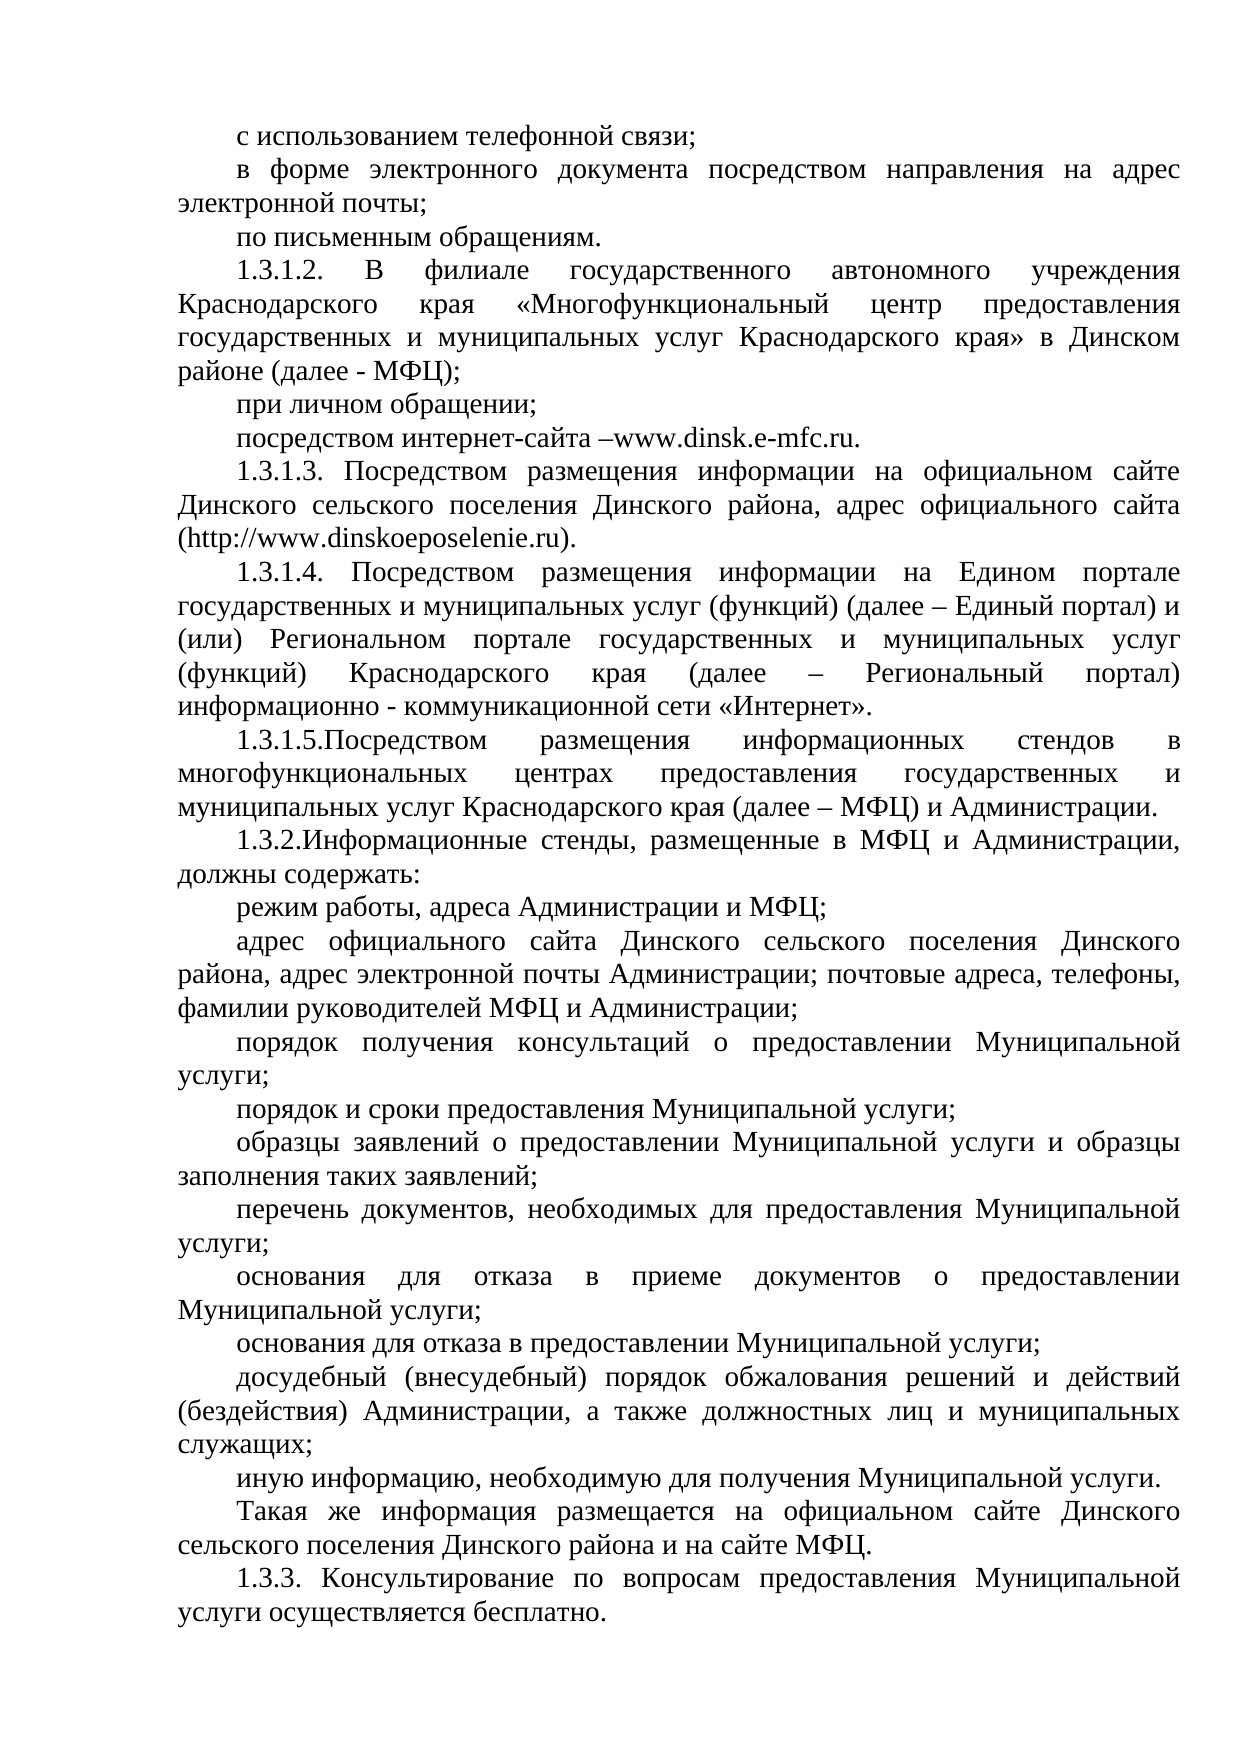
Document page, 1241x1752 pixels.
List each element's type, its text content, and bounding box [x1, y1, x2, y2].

text 1.3.1.2. В филиале государственного автономного учреждения Краснодарского края «Многофункциональный центр предоставления государственных и муниципальных услуг Краснодарского края» в Динском районе (далее - МФЦ); [177, 252, 1181, 386]
text 1.3.3. Консультирование по вопросам предоставления Муниципальной услуги осуществляется бесплатно. [177, 1560, 1181, 1627]
text досудебный (внесудебный) порядок обжалования решений и действий (бездействия) Администрации, а также должностных лиц и муниципальных служащих; [177, 1359, 1181, 1460]
text при личном обращении; [177, 386, 1181, 420]
text по письменным обращениям. [177, 219, 1181, 252]
text 1.3.1.5.Посредством размещения информационных стендов в многофункциональных центрах предоставления государственных и муниципальных услуг Краснодарского края (далее – МФЦ) и Администрации. [177, 722, 1181, 822]
text основания для отказа в предоставлении Муниципальной услуги; [177, 1326, 1181, 1359]
text Такая же информация размещается на официальном сайте Динского сельского поселения Динского района и на сайте МФЦ. [177, 1493, 1181, 1560]
text иную информацию, необходимую для получения Муниципальной услуги. [177, 1460, 1181, 1493]
text перечень документов, необходимых для предоставления Муниципальной услуги; [177, 1191, 1181, 1258]
text образцы заявлений о предоставлении Муниципальной услуги и образцы заполнения таких заявлений; [177, 1124, 1181, 1191]
text основания для отказа в приеме документов о предоставлении Муниципальной услуги; [177, 1258, 1181, 1326]
text посредством интернет-сайта –www.dinsk.e-mfc.ru. [177, 420, 1181, 453]
text 1.3.1.3. Посредством размещения информации на официальном сайте Динского сельского поселения Динского района, адрес официального сайта (http://www.dinskoeposelenie.ru). [177, 453, 1181, 554]
text порядок и сроки предоставления Муниципальной услуги; [177, 1091, 1181, 1124]
text 1.3.2.Информационные стенды, размещенные в МФЦ и Администрации, должны содержать: [177, 822, 1181, 889]
text в форме электронного документа посредством направления на адрес электронной почты; [177, 152, 1181, 219]
text адрес официального сайта Динского сельского поселения Динского района, адрес электронной почты Администрации; почтовые адреса, телефоны, фамилии руководителей МФЦ и Администрации; [177, 923, 1181, 1024]
text с использованием телефонной связи; [177, 118, 1181, 152]
text 1.3.1.4. Посредством размещения информации на Едином портале государственных и муниципальных услуг (функций) (далее – Единый портал) и (или) Региональном портале государственных и муниципальных услуг (функций) Краснодарского края (далее – Региональный портал) информационно - коммуникационной сети «Интернет». [177, 554, 1181, 722]
text режим работы, адреса Администрации и МФЦ; [177, 889, 1181, 923]
text порядок получения консультаций о предоставлении Муниципальной услуги; [177, 1024, 1181, 1091]
